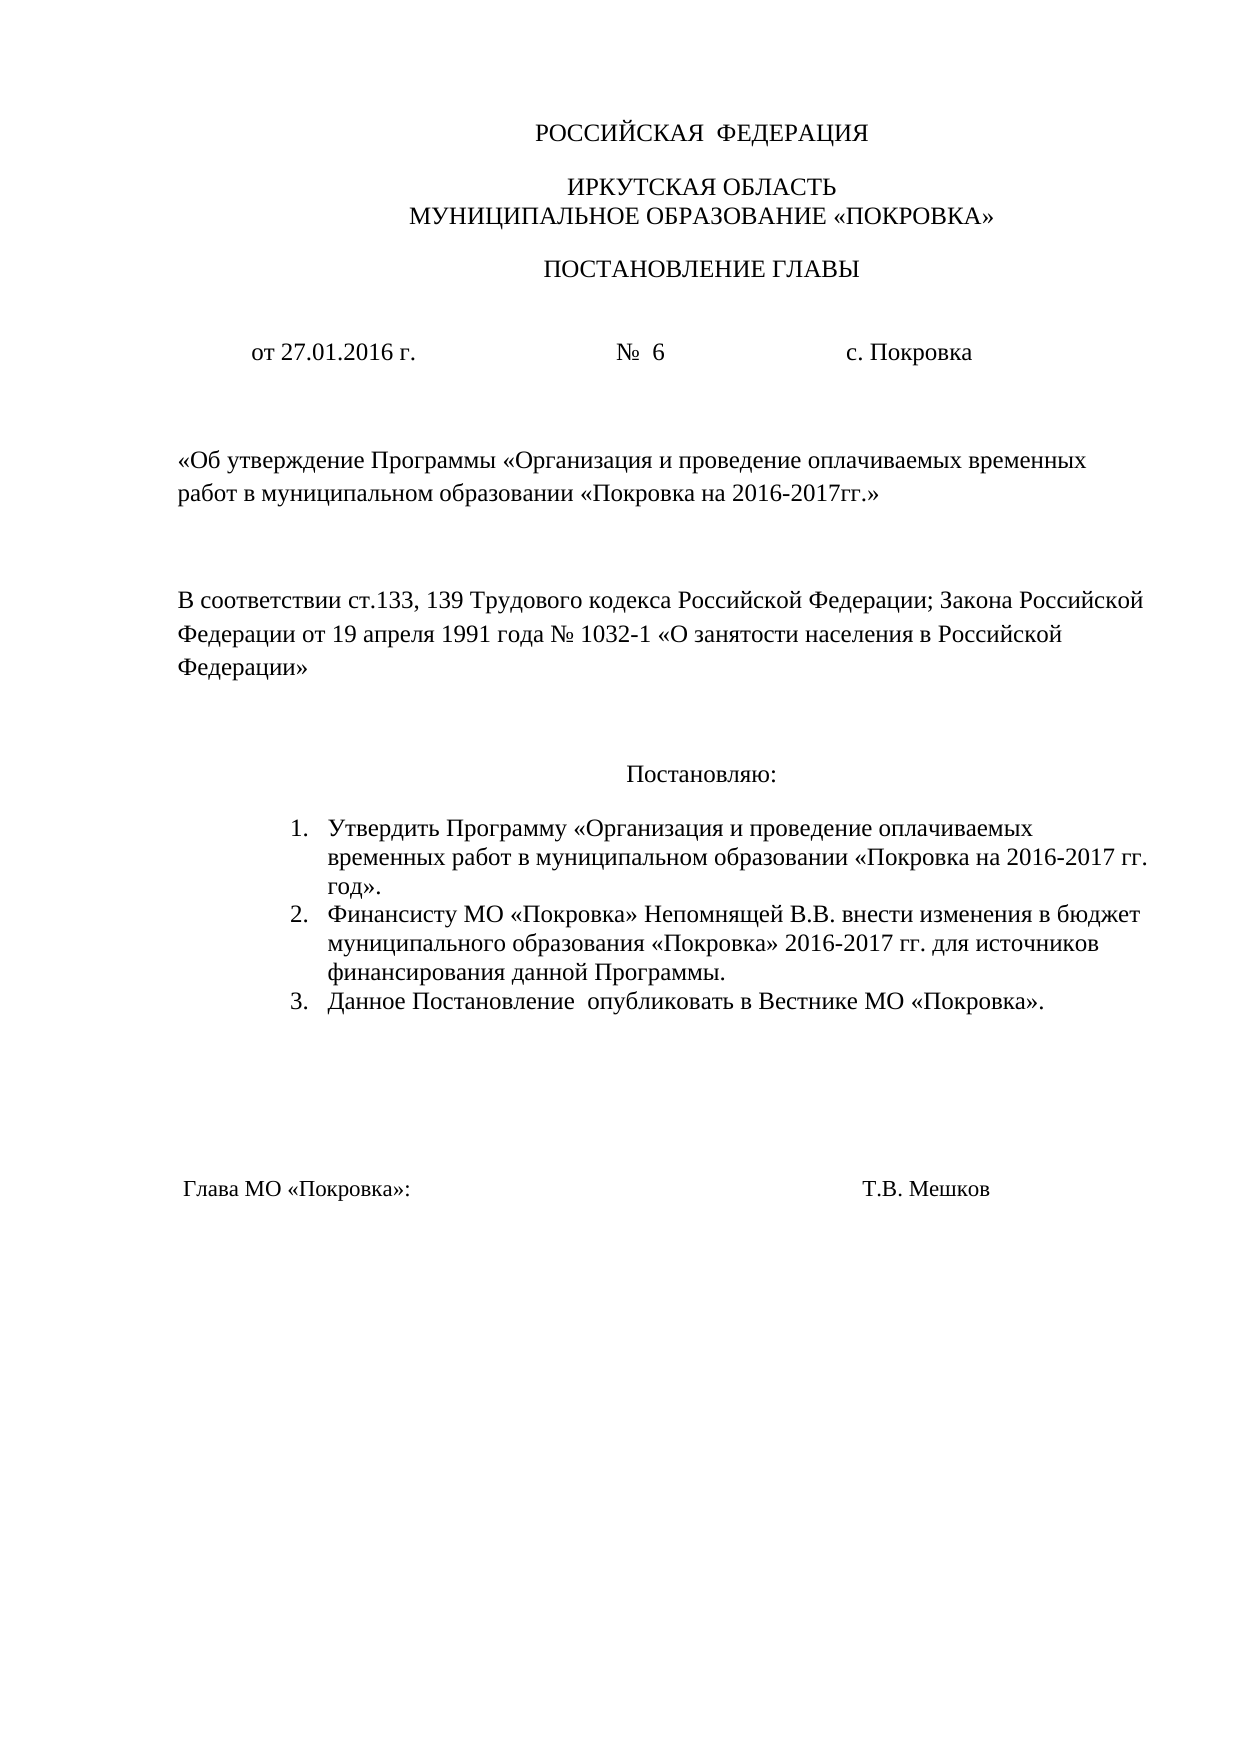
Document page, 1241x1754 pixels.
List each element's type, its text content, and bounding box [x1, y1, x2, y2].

text Глава МО «Покровка»: Т.В. Мешков [177, 1175, 1152, 1202]
list Утвердить Программу «Организация и проведение оплачиваемых временных работ в муниципальном образовании «Покровка на 2016-2017 гг. год». [290, 813, 1152, 899]
text от 27.01.2016 г. № 6 с. Покровка [177, 337, 1152, 366]
text МУНИЦИПАЛЬНОЕ ОБРАЗОВАНИЕ «ПОКРОВКА» [177, 201, 1226, 229]
text «Об утверждение Программы «Организация и проведение оплачиваемых временных работ в муниципальном образовании «Покровка на 2016-2017гг.» [177, 445, 1152, 507]
list Финансисту МО «Покровка» Непомнящей В.В. внести изменения в бюджет муниципального образования «Покровка» 2016-2017 гг. для источников финансирования данной Программы. [290, 899, 1152, 986]
text Постановляю: [177, 759, 1152, 788]
text ПОСТАНОВЛЕНИЕ ГЛАВЫ [177, 254, 1226, 283]
text ИРКУТСКАЯ ОБЛАСТЬ [177, 172, 1226, 201]
text В соответствии ст.133, 139 Трудового кодекса Российской Федерации; Закона Российской Федерации от 19 апреля 1991 года № 1032-1 «О занятости населения в Российской Федерации» [177, 586, 1152, 680]
list Данное Постановление опубликовать в Вестнике МО «Покровка». [290, 986, 1152, 1014]
text РОССИЙСКАЯ ФЕДЕРАЦИЯ [177, 118, 1226, 147]
